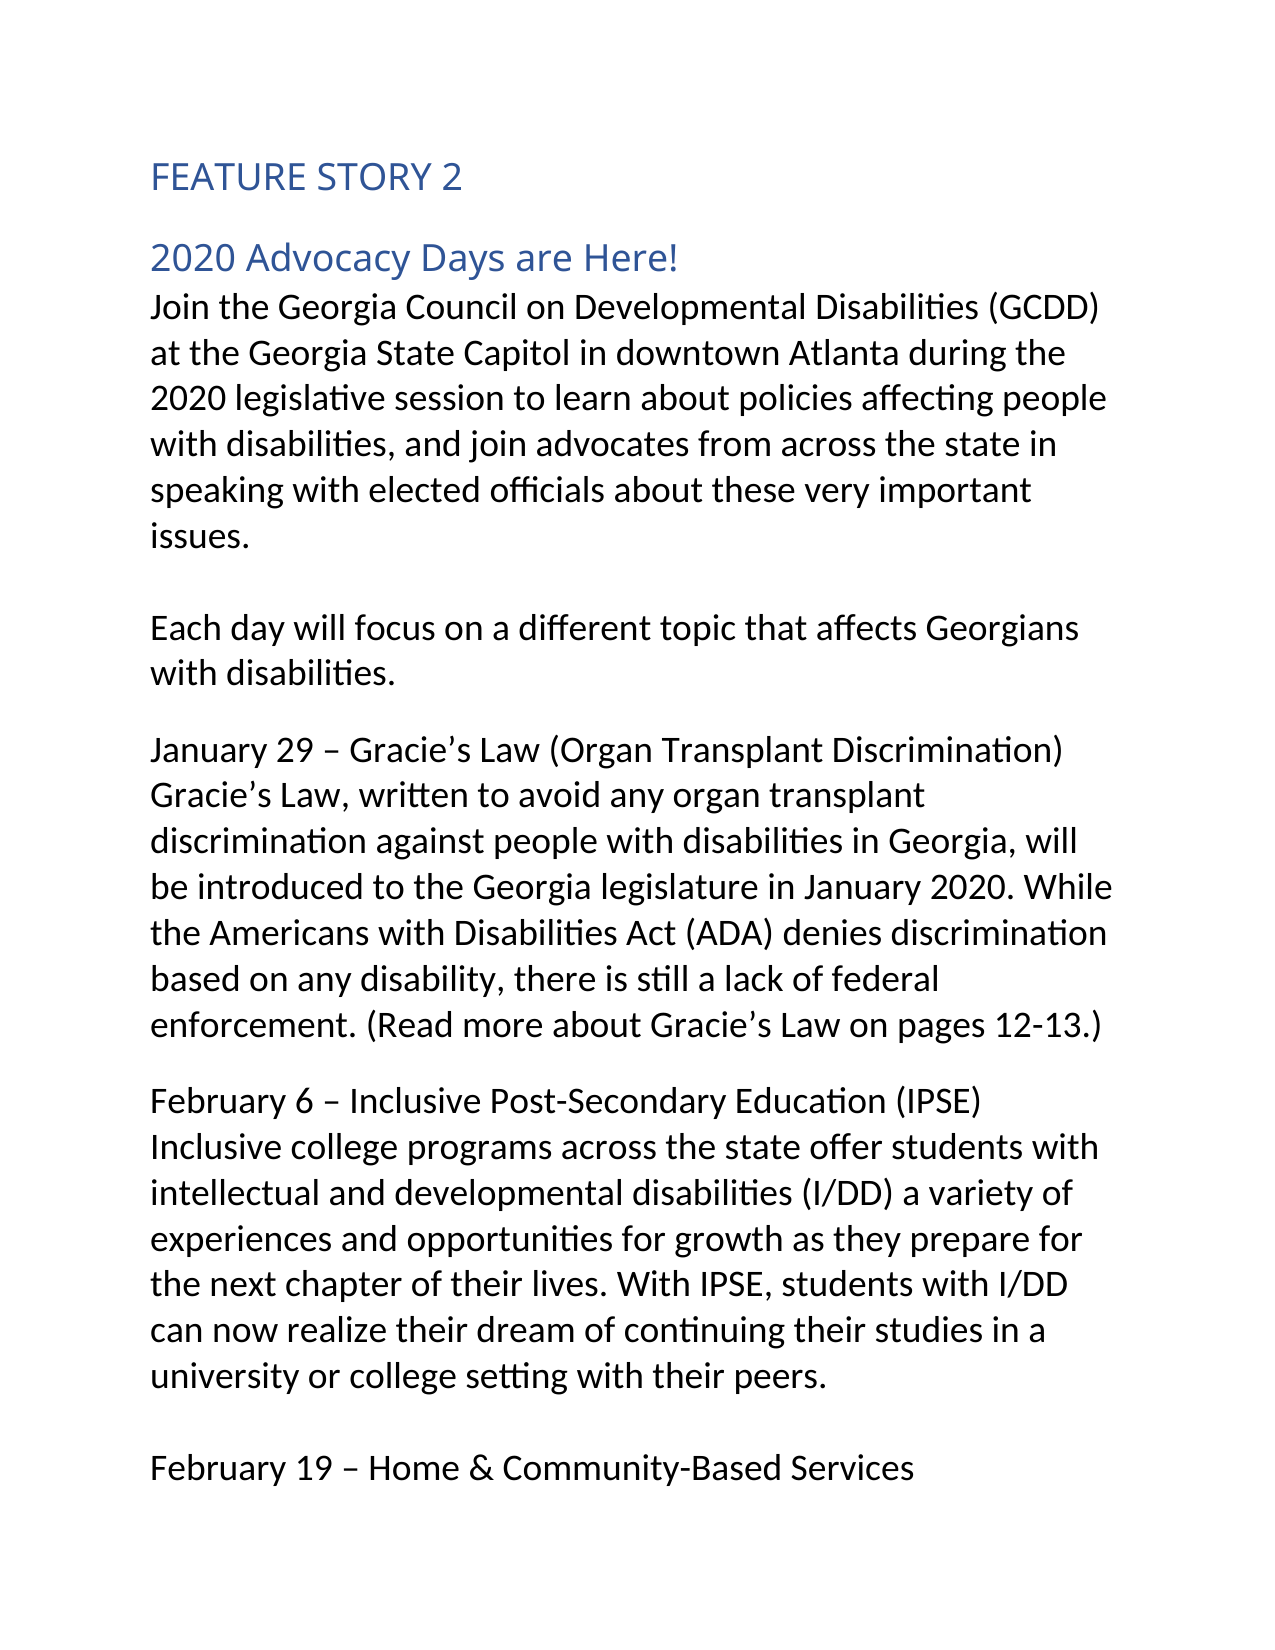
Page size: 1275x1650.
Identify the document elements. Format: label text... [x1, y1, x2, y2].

text Gracie’s Law, written to avoid any organ transplant discrimination against people with disabilities in Georgia, will be introduced to the Georgia legislature in January 2020. While the Americans with Disabilities Act (ADA) denies discrimination based on any disability, there is still a lack of federal enforcement. (Read more about Gracie’s Law on pages 12-13.) [150, 771, 1125, 1077]
text Each day will focus on a different topic that affects Georgians with disabilities. [150, 603, 1125, 695]
text February 19 – Home & Community-Based Services [150, 1444, 1125, 1489]
text February 6 – Inclusive Post-Secondary Education (IPSE) [150, 1077, 1125, 1123]
text January 29 – Gracie’s Law (Organ Transplant Discrimination) [150, 726, 1125, 771]
text Inclusive college programs across the state offer students with intellectual and developmental disabilities (I/DD) a variety of experiences and opportunities for growth as they prepare for the next chapter of their lives. With IPSE, students with I/DD can now realize their dream of continuing their studies in a university or college setting with their peers. [150, 1123, 1125, 1398]
text FEATURE STORY 2 2020 Advocacy Days are Here! [150, 150, 1125, 283]
text Join the Georgia Council on Developmental Disabilities (GCDD) at the Georgia State Capitol in downtown Atlanta during the 2020 legislative session to learn about policies affecting people with disabilities, and join advocates from across the state in speaking with elected officials about these very important issues. [150, 283, 1125, 558]
